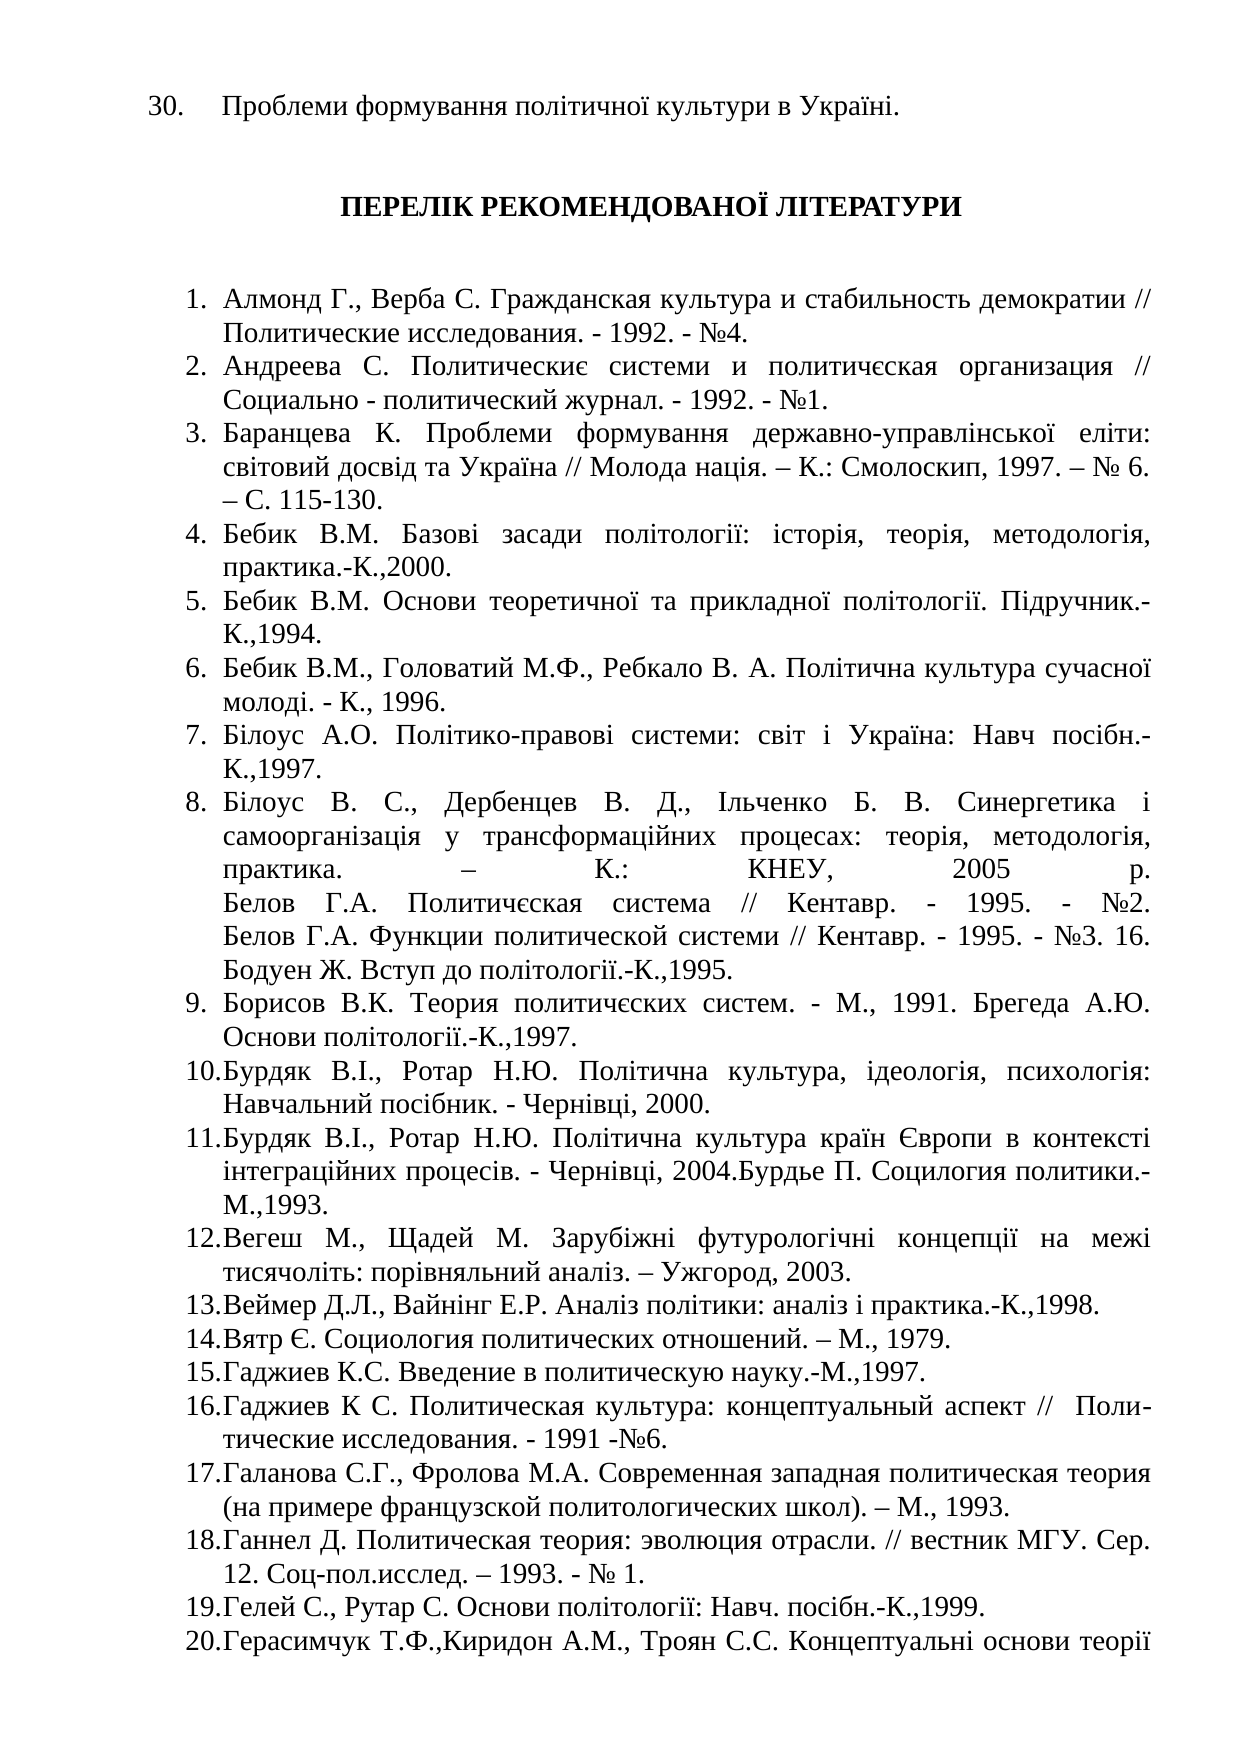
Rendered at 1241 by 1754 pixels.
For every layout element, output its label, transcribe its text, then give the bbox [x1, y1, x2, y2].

list Бебик В.М. Основи теоретичної та прикладної політології. Підручник.-К.,1994. [185, 583, 1152, 650]
list Галанова С.Г., Фролова М.А. Современная западная политическая теория (на примере французской политологических школ). – М., 1993. [185, 1455, 1152, 1522]
list Веймер Д.Л., Вайнінг Е.Р. Аналіз політики: аналіз і практика.-К.,1998. [185, 1287, 1152, 1321]
list Ганнел Д. Политическая теория: эволюция отрасли. // вестник МГУ. Сер. 12. Соц-пол.исслед. – 1993. - № 1. [185, 1522, 1152, 1589]
list Бурдяк В.І., Ротар Н.Ю. Політична культура, ідеологія, психологія: Навчальний посібник. - Чернівці, 2000. [185, 1053, 1152, 1120]
list Борисов В.К. Теория политичєских систем. - М., 1991. Брегеда А.Ю. Основи політології.-К.,1997. [185, 986, 1152, 1053]
list Баранцева К. Проблеми формування державно-управлінської еліти: світовий досвід та Україна // Молода нація. – К.: Смолоскип, 1997. – № 6. – С. 115-130. [185, 415, 1152, 516]
list Вятр Є. Социология политических отношений. – М., 1979. [185, 1321, 1152, 1354]
text ПЕРЕЛІК РЕКОМЕНДОВАНОЇ ЛІТЕРАТУРИ [148, 189, 1155, 223]
list Білоус В. С., Дербенцев В. Д., Ільченко Б. В. Синергетика і самоорганізація у трансформаційних процесах: теорія, методологія, практика. – К.: КНЕУ, 2005 р. Белов Г.А. Политичєская система // Кентавр. - 1995. - №2. Белов Г.А. Функции политической системи // Кентавр. - 1995. - №3. 16. Бодуен Ж. Вступ до політології.-К.,1995. [185, 784, 1152, 986]
list Андреева С. Политическиє системи и политичєская организация // Социально - политический журнал. - 1992. - №1. [185, 348, 1152, 415]
list Бебик В.М., Головатий М.Ф., Ребкало В. А. Політична культура сучасної молоді. - К., 1996. [185, 650, 1152, 717]
list Гаджиев К.С. Введение в политическую науку.-М.,1997. [185, 1354, 1152, 1388]
list Вегеш М., Щадей М. Зарубіжні футурологічні концепції на межі тисячоліть: порівняльний аналіз. – Ужгород, 2003. [185, 1220, 1152, 1287]
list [185, 1623, 1152, 1656]
list Бебик В.М. Базові засади політології: історія, теорія, методологія, практика.-К.,2000. [185, 516, 1152, 583]
list Алмонд Г., Верба С. Гражданская культура и стабильность демократии // Политические исследования. - 1992. - №4. [185, 281, 1152, 348]
list Бурдяк В.І., Ротар Н.Ю. Політична культура країн Європи в контексті інтеграційних процесів. - Чернівці, 2004.Бурдье П. Социлогия политики.-М.,1993. [185, 1120, 1152, 1220]
list Білоус А.О. Політико-правові системи: світ і Україна: Навч посібн.-К.,1997. [185, 717, 1152, 784]
list Гелей С., Рутар С. Основи політології: Навч. посібн.-К.,1999. [185, 1589, 1152, 1623]
list Проблеми формування політичної культури в Україні. [148, 88, 1152, 122]
list Гаджиев К С. Политическая культура: концептуальный аспект // Политические исследования. - 1991 -№6. [185, 1388, 1152, 1455]
